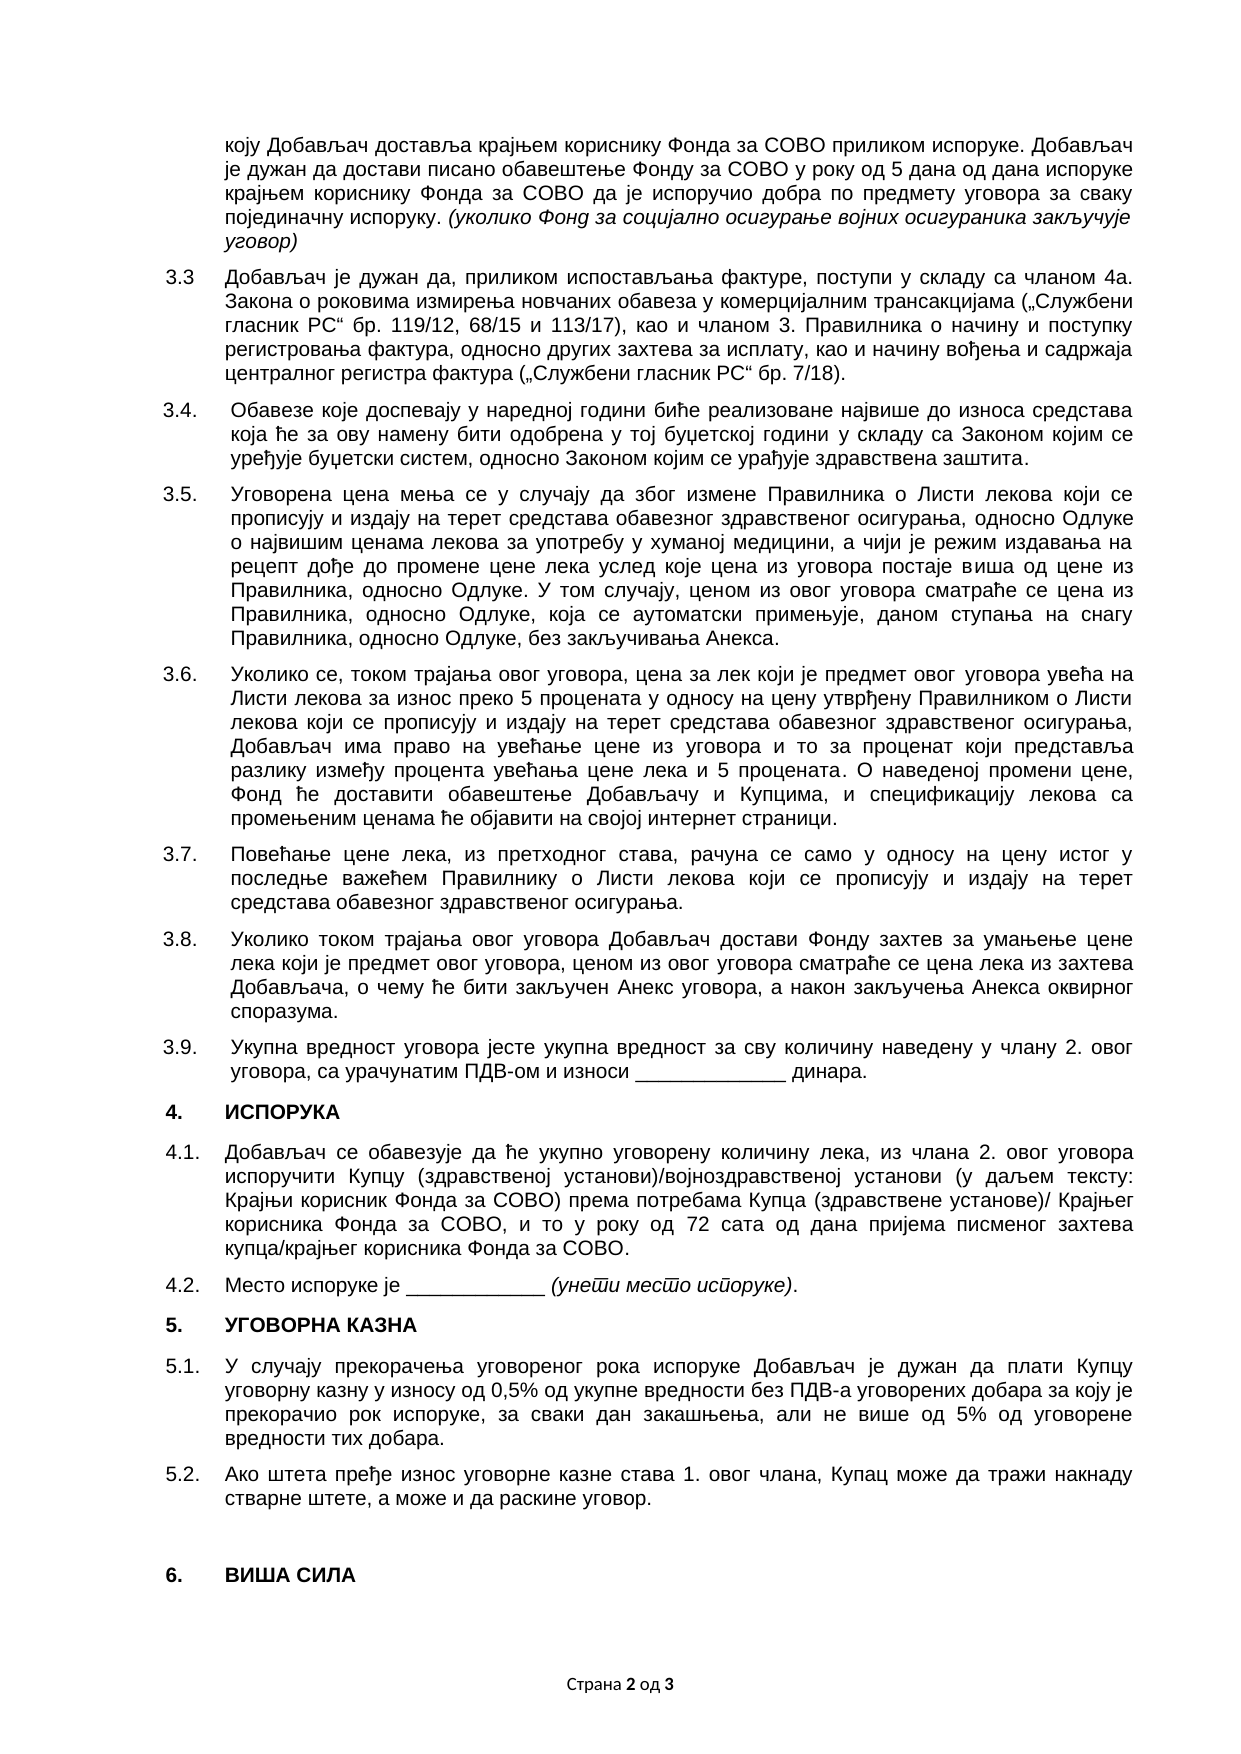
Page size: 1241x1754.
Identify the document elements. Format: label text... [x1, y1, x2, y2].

list Добављач се обавезује да ће укупно уговорену количину лека, из члана 2. овог уговора испоручити Купцу (здравственој установи)/војноздравственој установи (у даљем тексту: Крајњи корисник Фонда за СОВО) према потребама Купца (здравствене установе)/ Крајњег корисника Фонда за СОВО, и то у року од 72 сата од дана пријема писменог захтева купца/крајњег корисника Фонда за СОВО. [165, 1140, 1134, 1260]
list Ако штета пређе износ уговорне казне става 1. овог члана, Купац може да тражи накнаду стварне штете, а може и да раскине уговор. [165, 1462, 1134, 1510]
list УГОВОРНА КАЗНА [165, 1313, 1134, 1337]
list Уколико током трајања овог уговора Добављач достави Фонду захтев за умањење цене лека који је предмет овог уговора, ценом из овог уговора сматраће се цена лека из захтева Добављача, о чему ће бити закључен Анекс уговора, а након закључења Анекса оквирног споразума. [163, 927, 1134, 1022]
list Добављач је дужан да, приликом испостављања фактуре, поступи у складу са чланом 4а. Закона о роковима измирења новчаних обавеза у комерцијалним трансакцијама („Службени гласник РС“ бр. 119/12, 68/15 и 113/17), као и чланом 3. Правилника о начину и поступку регистровања фактура, односно других захтева за исплату, као и начину вођења и садржаја централног регистра фактура („Службени гласник РС“ бр. 7/18). [165, 265, 1134, 385]
list Укупна вредност уговора јесте укупна вредност за сву количину наведену у члану 2. овог уговора, са урачунатим ПДВ-ом и износи _____________ динара. [163, 1035, 1134, 1083]
list Уколико се, током трајања овог уговора, цена за лек који је предмет овог уговора увећа на Листи лекова за износ преко 5 процената у односу на цену утврђену Правилником о Листи лекова који се прописују и издају на терет средстава обавезног здравственог осигурања, Добављач има право на увећање цене из уговора и то за проценат који представља разлику између процента увећања цене лека и 5 процената. О наведеној промени цене, Фонд ће доставити обавештење Добављачу и Купцима, и спецификацију лекова са промењеним ценама ће објавити на својој интернет страници. [163, 662, 1134, 830]
list ВИША СИЛА [165, 1563, 1134, 1587]
list Повећање цене лека, из претходног става, рачуна се само у односу на цену истог у последње важећем Правилнику о Листи лекова који се прописују и издају на терет средстава обавезног здравственог осигурања. [163, 842, 1134, 914]
list Уговорена цена мења се у случају да због измене Правилника о Листи лекова који се прописују и издају на терет средстава обавезног здравственог осигурања, односно Одлуке о највишим ценама лекова за употребу у хуманој медицини, а чији је режим издавања на рецепт дође до промене цене лека услед које цена из уговора постаје виша од цене из Правилника, односно Одлуке. У том случају, ценом из овог уговора сматраће се цена из Правилника, односно Одлуке, која се аутоматски примењује, даном ступања на снагу Правилника, односно Одлуке, без закључивања Анекса. [163, 482, 1134, 649]
list Место испоруке је ____________ (унети место испоруке). [165, 1272, 1134, 1296]
list ИСПОРУКА [165, 1099, 1134, 1123]
list У случају прекорачења уговореног рока испоруке Добављач је дужан да плати Купцу уговорну казну у износу од 0,5% од укупне вредности без ПДВ-а уговорених добара за коју је прекорачио рок испоруке, за сваки дан закашњења, али не више од 5% од уговорене вредности тих добара. [165, 1354, 1134, 1449]
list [165, 133, 1134, 253]
list Oбавезе које доспевају у наредној години биће реализоване највише до износа средстава која ће за ову намену бити одобрена у тој буџетској години у складу са Законом којим се уређује буџетски систем, односно Законом којим се урађује здравствена заштита. [163, 397, 1134, 469]
